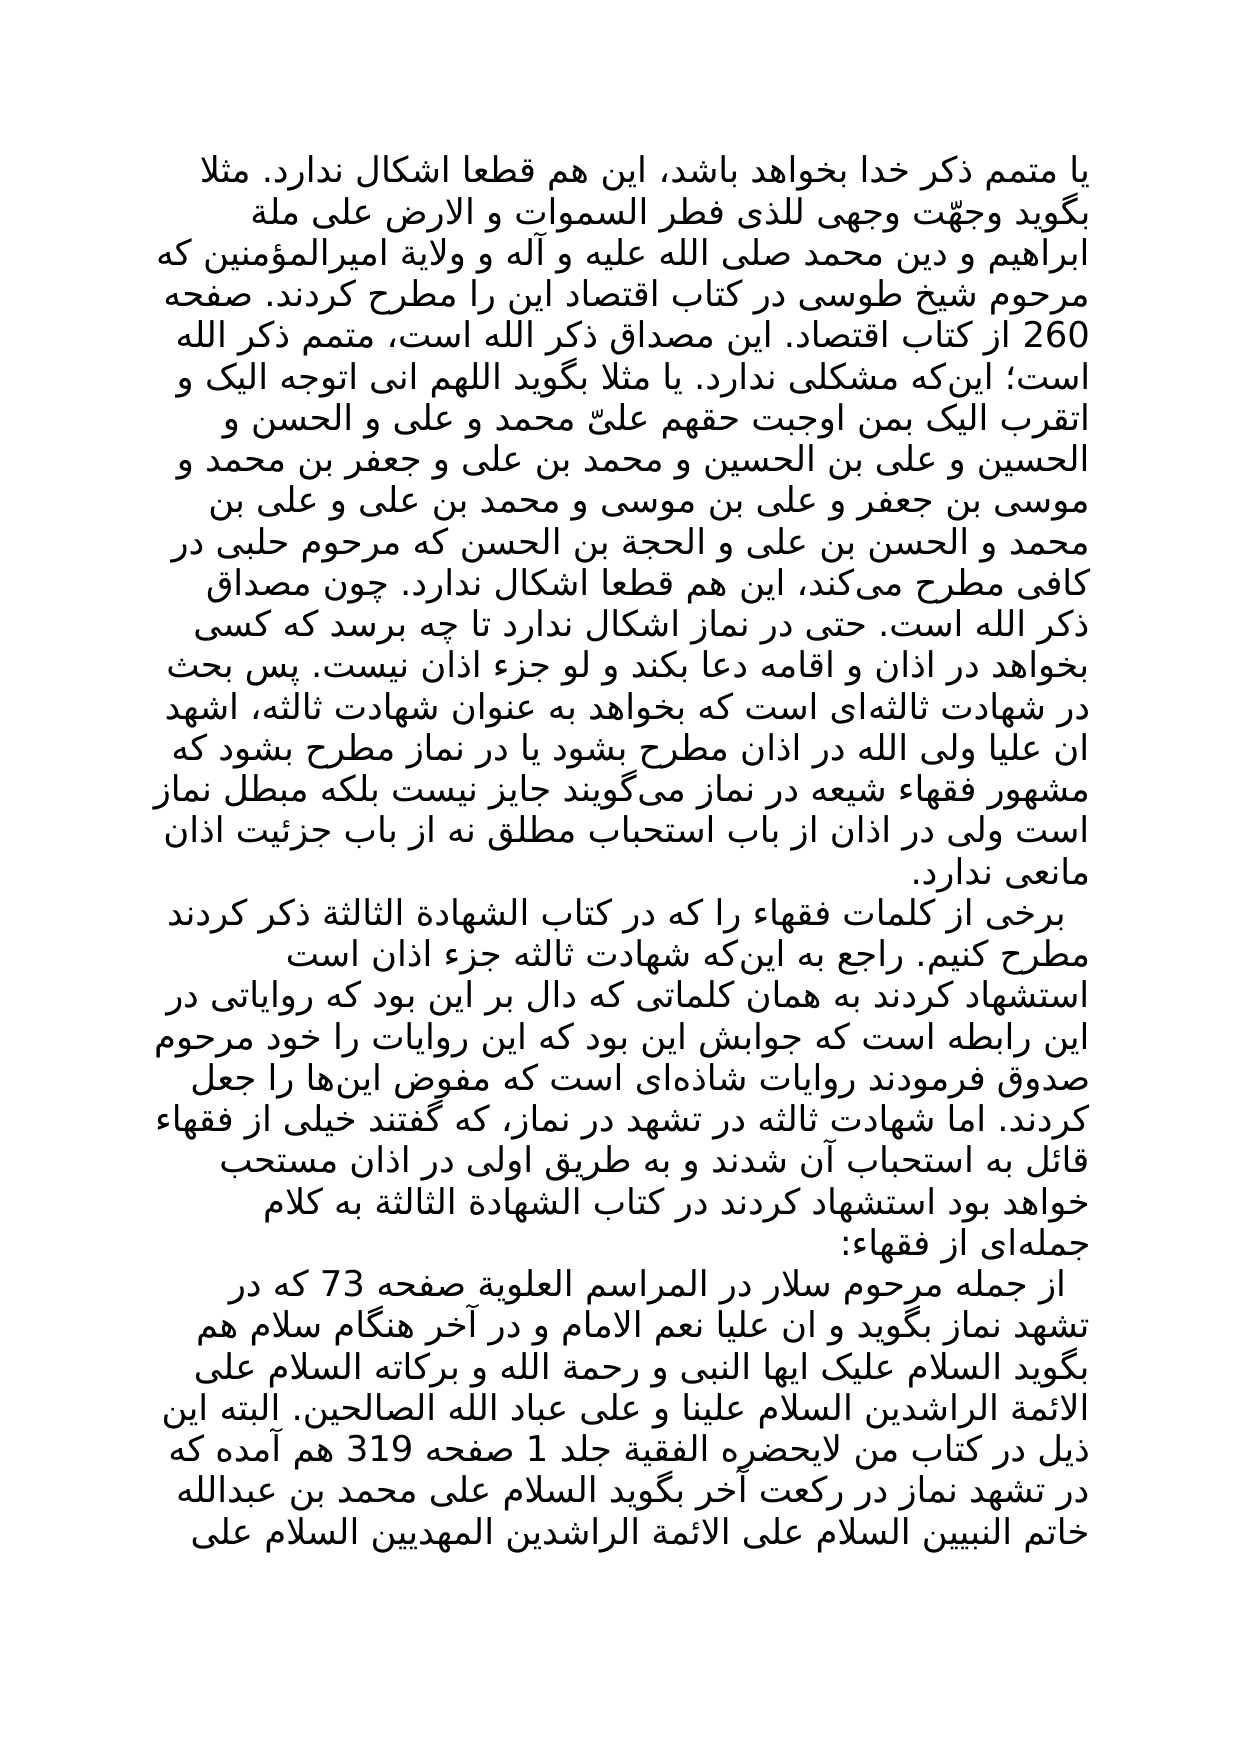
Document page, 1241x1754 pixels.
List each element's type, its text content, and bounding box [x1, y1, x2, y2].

text برخی از کلمات فقهاء را که در کتاب الشهادة الثالثة ذکر کردند مطرح کنیم. راجع به این‌که شهادت ثالثه جزء اذان است استشهاد کردند به همان کلماتی که دال بر این بود که روایاتی در این رابطه است که جوابش این بود که این روایات را خود مرحوم صدوق فرمودند روایات شاذه‌ای است که مفوض این‌ها را جعل کردند. اما شهادت ثالثه در تشهد در نماز، که گفتند خیلی از فقهاء قائل به استحباب آن شدند و به طریق اولی در اذان مستحب خواهد بود استشهاد کردند در کتاب الشهادة ‌الثالثة به کلام جمله‌ای از فقهاء: [150, 892, 1090, 1264]
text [150, 150, 1090, 892]
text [150, 1264, 1090, 1552]
